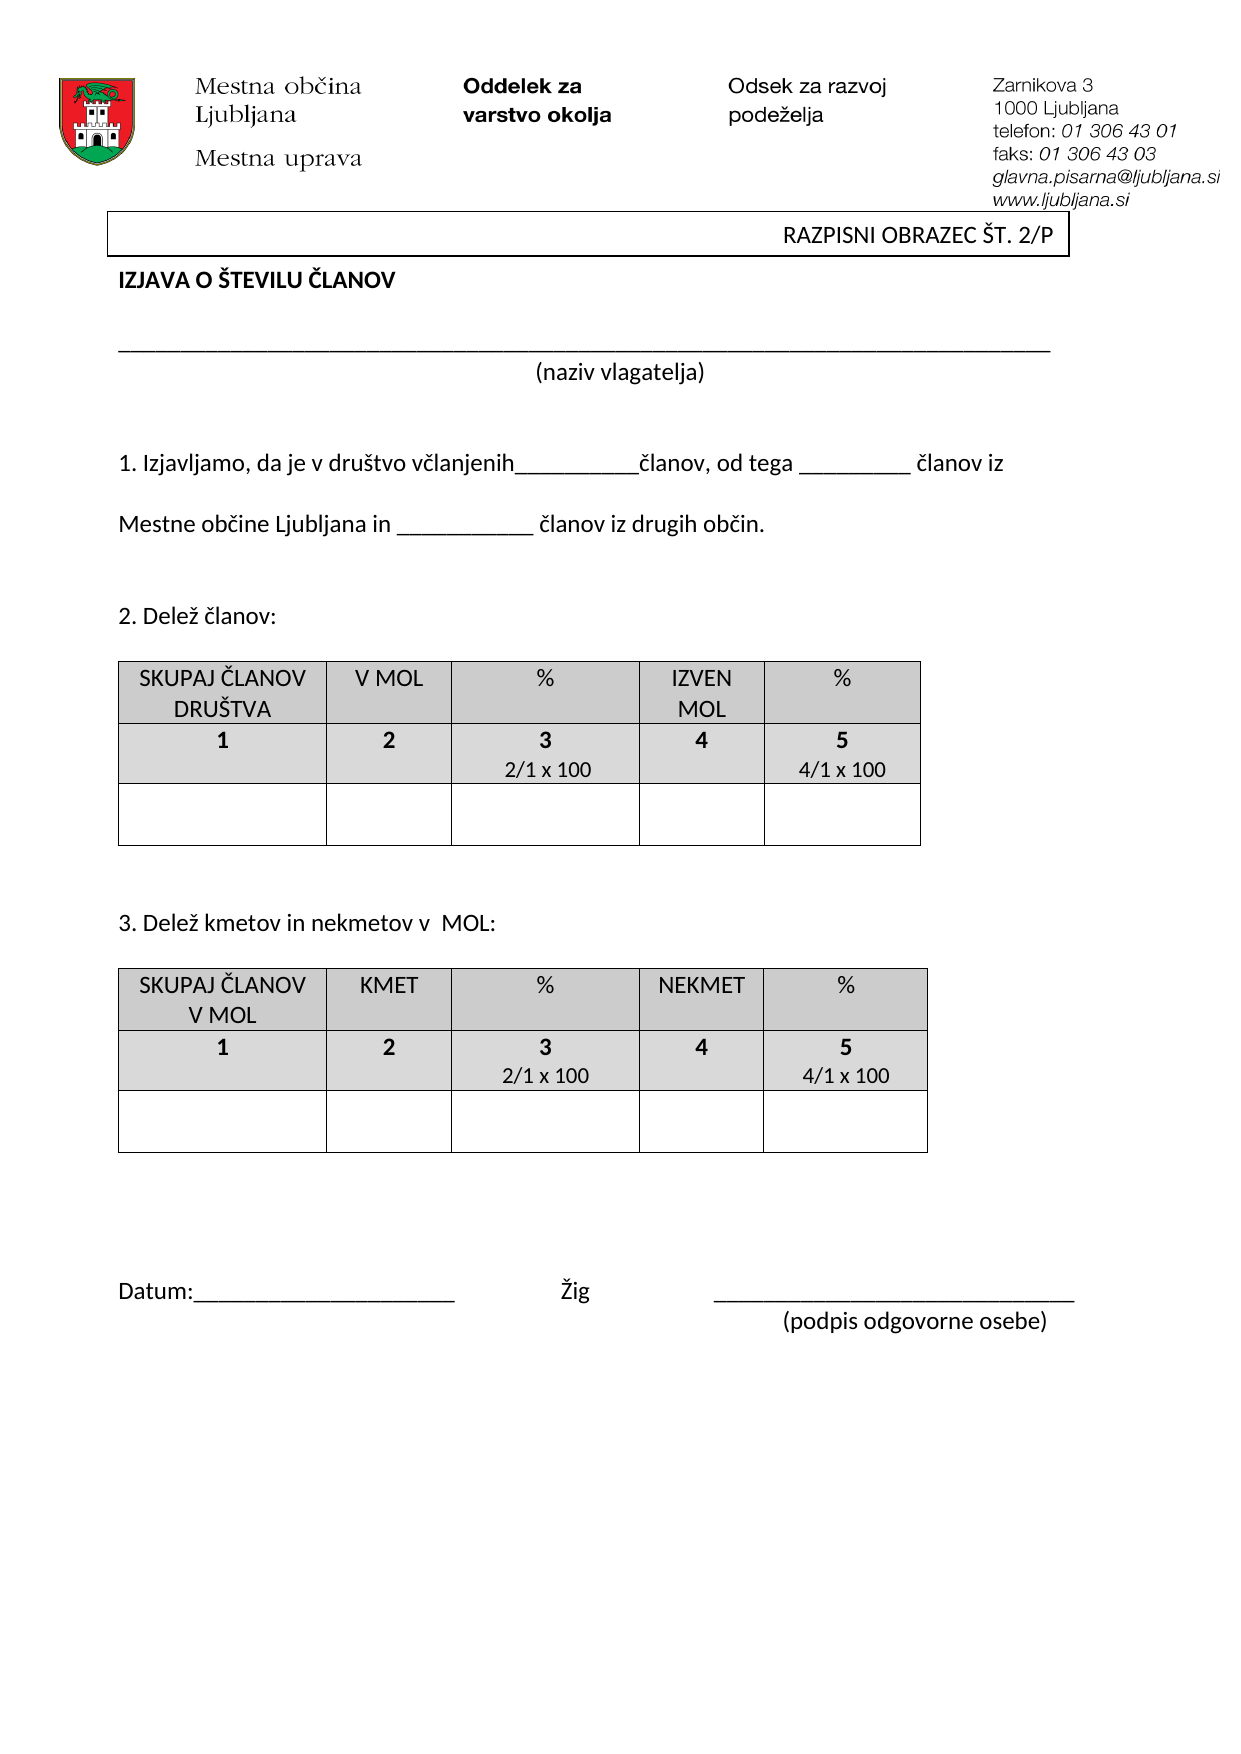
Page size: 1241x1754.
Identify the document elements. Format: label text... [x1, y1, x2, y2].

text Datum:_____________________ Žig _____________________________ [118, 1275, 1122, 1305]
table_cell [765, 784, 920, 845]
picture [59, 73, 1220, 210]
text 1. Izjavljamo, da je v društvo včlanjenih__________članov, od tega _________ članov iz [118, 447, 1122, 478]
table_cell [764, 1091, 927, 1152]
table_header % [452, 969, 639, 1030]
text (naziv vlagatelja) [118, 356, 1122, 386]
table_header % [764, 969, 927, 1030]
table_cell 5 4/1 x 100 [764, 1031, 927, 1090]
table_cell 1 [119, 724, 326, 783]
table_cell 3 2/1 x 100 [452, 724, 639, 783]
text IZJAVA O ŠTEVILU ČLANOV [118, 264, 1122, 295]
text 3. Delež kmetov in nekmetov v MOL: [118, 907, 1122, 937]
text (podpis odgovorne osebe) [634, 1305, 1122, 1336]
table_cell [640, 1091, 763, 1152]
table_cell 5 4/1 x 100 [765, 724, 920, 783]
table_cell 4 [640, 724, 764, 783]
table_cell 4 [640, 1031, 763, 1090]
table_header % [452, 662, 639, 723]
table_cell [640, 784, 764, 845]
table_cell [452, 1091, 639, 1152]
text Mestne občine Ljubljana in ___________ članov iz drugih občin. [118, 508, 1122, 539]
table_header % [765, 662, 920, 723]
table_header NEKMET [640, 969, 763, 1030]
table_cell 2 [327, 1031, 451, 1090]
table_header V MOL [327, 662, 451, 723]
table_header KMET [327, 969, 451, 1030]
table_cell [119, 1091, 326, 1152]
table_header SKUPAJ ČLANOV V MOL [119, 969, 326, 1030]
table_header IZVEN MOL [640, 662, 764, 723]
table_cell 1 [119, 1031, 326, 1090]
text ___________________________________________________________________________ [118, 325, 1122, 356]
table_cell 2 [327, 724, 451, 783]
table_header SKUPAJ ČLANOV DRUŠTVA [119, 662, 326, 723]
text 2. Delež članov: [118, 600, 1122, 631]
table_cell [452, 784, 639, 845]
table_cell [119, 784, 326, 845]
table_cell 3 2/1 x 100 [452, 1031, 639, 1090]
table_cell [327, 1091, 451, 1152]
table_cell [327, 784, 451, 845]
